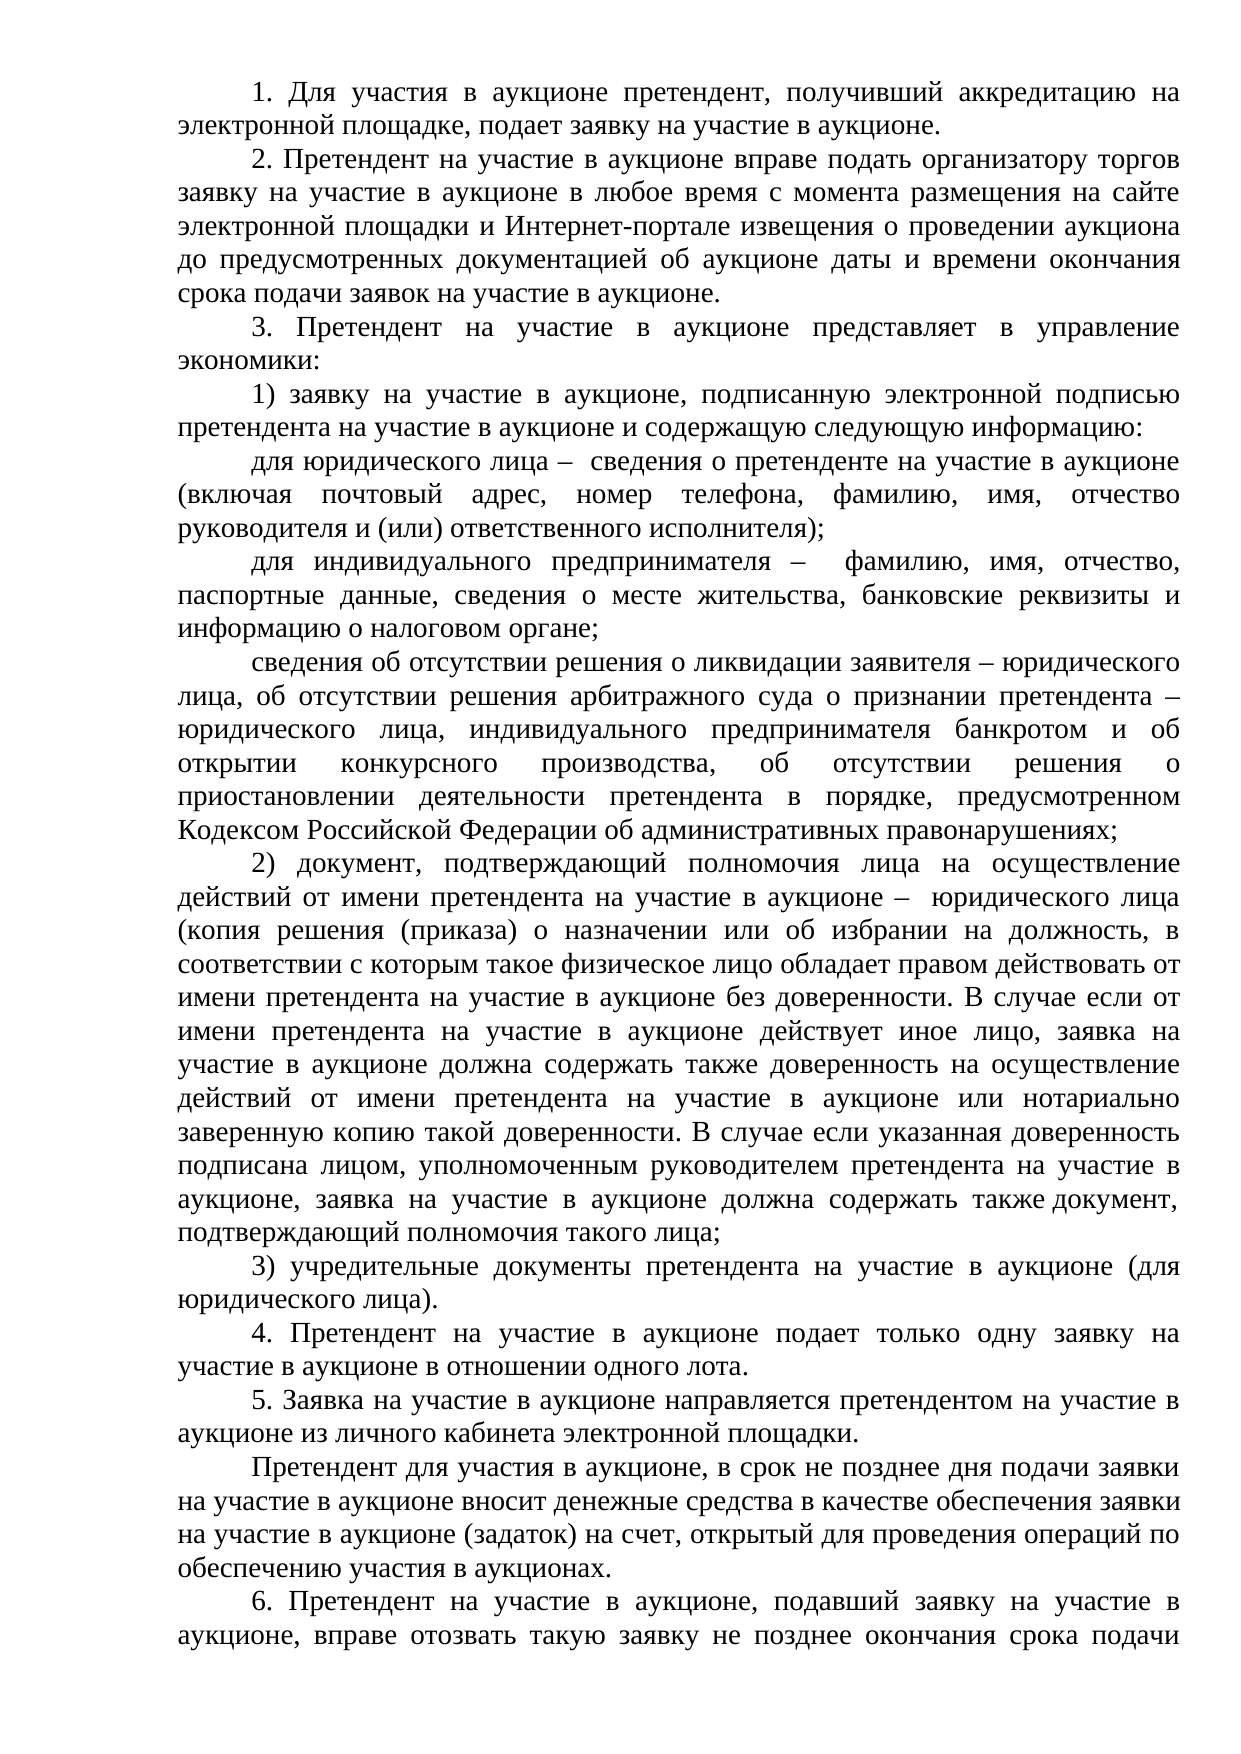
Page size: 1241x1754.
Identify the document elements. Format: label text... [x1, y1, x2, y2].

text 2) документ, подтверждающий полномочия лица на осуществление действий от имени претендента на участие в аукционе – юридического лица (копия решения (приказа) о назначении или об избрании на должность, в соответствии с которым такое физическое лицо обладает правом действовать от имени претендента на участие в аукционе без доверенности. В случае если от имени претендента на участие в аукционе действует иное лицо, заявка на участие в аукционе должна содержать также доверенность на осуществление действий от имени претендента на участие в аукционе или нотариально заверенную копию такой доверенности. В случае если указанная доверенность подписана лицом, уполномоченным руководителем претендента на участие в аукционе, заявка на участие в аукционе должна содержать также документ, [177, 845, 1181, 1214]
text 3) учредительные документы претендента на участие в аукционе (для юридического лица). [177, 1248, 1181, 1315]
text для юридического лица – сведения о претенденте на участие в аукционе (включая почтовый адрес, номер телефона, фамилию, имя, отчество руководителя и (или) ответственного исполнителя); [177, 443, 1181, 543]
text 5. Заявка на участие в аукционе направляется претендентом на участие в аукционе из личного кабинета электронной площадки. [177, 1382, 1181, 1449]
text 4. Претендент на участие в аукционе подает только одну заявку на участие в аукционе в отношении одного лота. [177, 1315, 1181, 1382]
text Претендент для участия в аукционе, в срок не позднее дня подачи заявки на участие в аукционе вносит денежные средства в качестве обеспечения заявки на участие в аукционе (задаток) на счет, открытый для проведения операций по обеспечению участия в аукционах. [177, 1449, 1181, 1583]
text подтверждающий полномочия такого лица; [177, 1214, 1181, 1248]
text 2. Претендент на участие в аукционе вправе подать организатору торгов заявку на участие в аукционе в любое время с момента размещения на сайте электронной площадки и Интернет-портале извещения о проведении аукциона до предусмотренных документацией об аукционе даты и времени окончания срока подачи заявок на участие в аукционе. [177, 141, 1181, 309]
text 1) заявку на участие в аукционе, подписанную электронной подписью претендента на участие в аукционе и содержащую следующую информацию: [177, 376, 1181, 443]
text для индивидуального предпринимателя – фамилию, имя, отчество, паспортные данные, сведения о месте жительства, банковские реквизиты и информацию о налоговом органе; [177, 543, 1181, 644]
text 1. Для участия в аукционе претендент, получивший аккредитацию на электронной площадке, подает заявку на участие в аукционе. [177, 74, 1181, 141]
text 3. Претендент на участие в аукционе представляет в управление экономики: [177, 309, 1181, 376]
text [177, 1583, 1181, 1650]
text сведения об отсутствии решения о ликвидации заявителя – юридического лица, об отсутствии решения арбитражного суда о признании претендента – юридического лица, индивидуального предпринимателя банкротом и об открытии конкурсного производства, об отсутствии решения о приостановлении деятельности претендента в порядке, предусмотренном Кодексом Российской Федерации об административных правонарушениях; [177, 644, 1181, 845]
